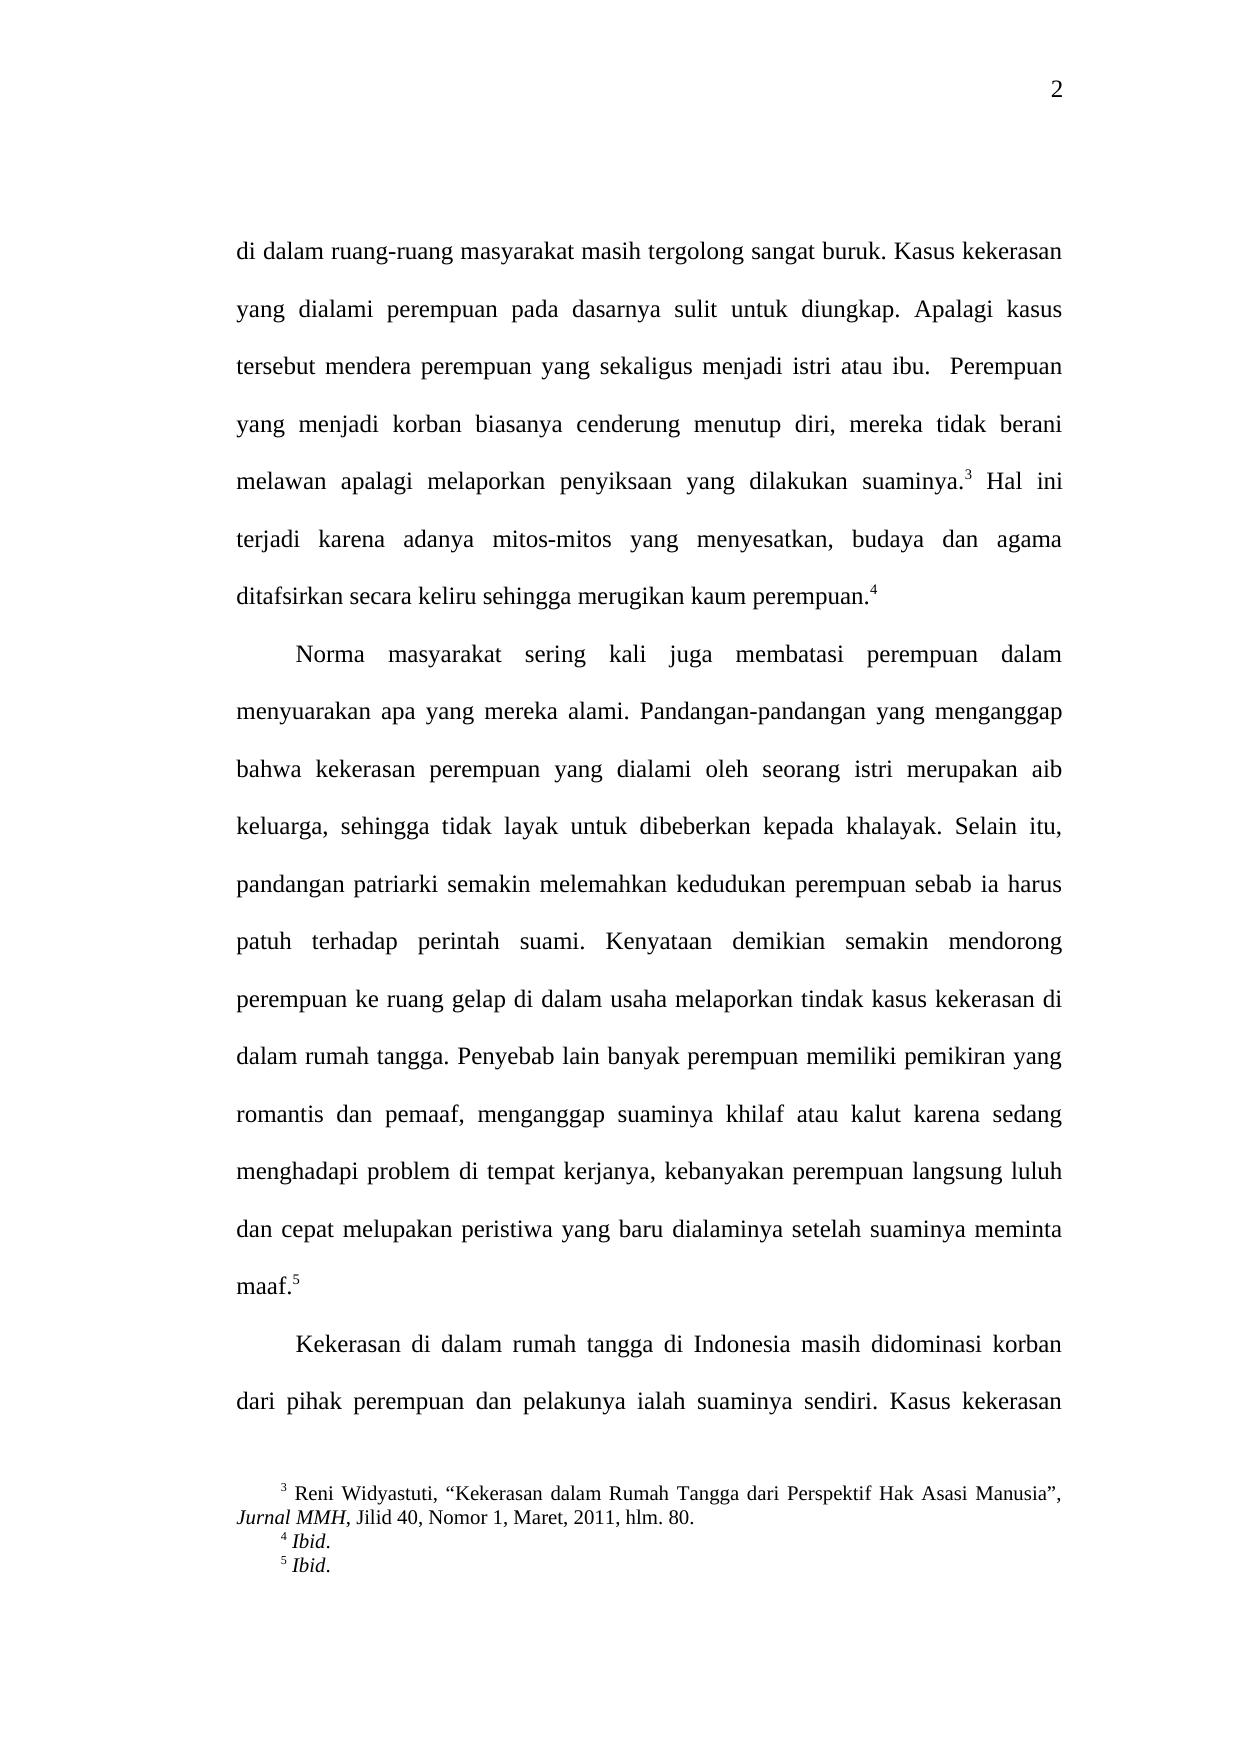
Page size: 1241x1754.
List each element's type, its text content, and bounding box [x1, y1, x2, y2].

list di dalam ruang-ruang masyarakat masih tergolong sangat buruk. Kasus kekerasan yang dialami perempuan pada dasarnya sulit untuk diungkap. Apalagi kasus tersebut mendera perempuan yang sekaligus menjadi istri atau ibu. Perempuan yang menjadi korban biasanya cenderung menutup diri, mereka tidak berani melawan apalagi melaporkan penyiksaan yang dilakukan suaminya. Hal ini terjadi karena adanya mitos-mitos yang menyesatkan, budaya dan agama ditafsirkan secara keliru sehingga merugikan kaum perempuan. [236, 236, 1063, 610]
list Norma masyarakat sering kali juga membatasi perempuan dalam menyuarakan apa yang mereka alami. Pandangan-pandangan yang menganggap bahwa kekerasan perempuan yang dialami oleh seorang istri merupakan aib keluarga, sehingga tidak layak untuk dibeberkan kepada khalayak. Selain itu, pandangan patriarki semakin melemahkan kedudukan perempuan sebab ia harus patuh terhadap perintah suami. Kenyataan demikian semakin mendorong perempuan ke ruang gelap di dalam usaha melaporkan tindak kasus kekerasan di dalam rumah tangga. Penyebab lain banyak perempuan memiliki pemikiran yang romantis dan pemaaf, menganggap suaminya khilaf atau kalut karena sedang menghadapi problem di tempat kerjanya, kebanyakan perempuan langsung luluh dan cepat melupakan peristiwa yang baru dialaminya setelah suaminya meminta maaf. [236, 639, 1063, 1300]
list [236, 1329, 1063, 1415]
